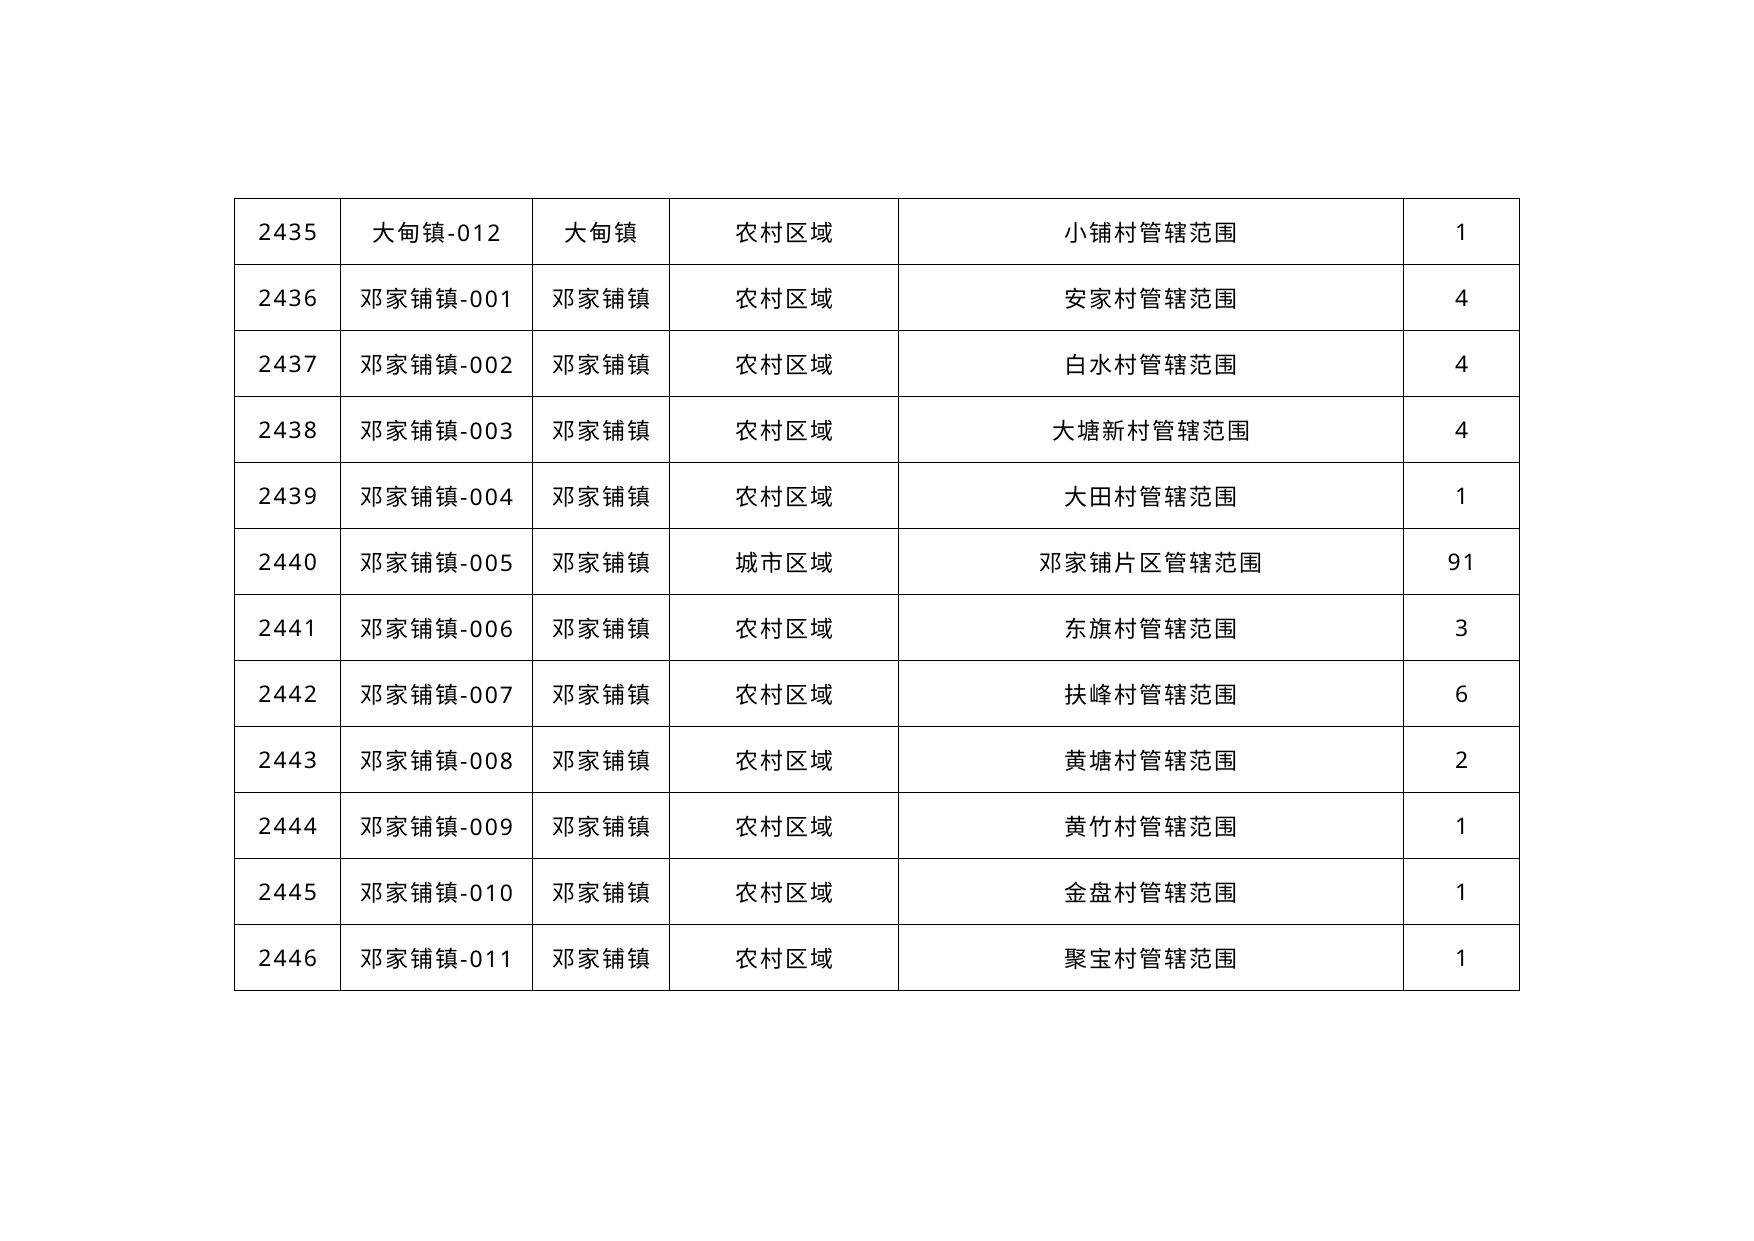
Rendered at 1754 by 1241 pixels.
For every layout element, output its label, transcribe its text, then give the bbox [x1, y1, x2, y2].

table_cell 2435 [235, 199, 340, 264]
table_cell 白水村管辖范围 [899, 331, 1403, 396]
table_cell 邓家铺镇 [533, 397, 669, 462]
table_cell 2439 [235, 463, 340, 528]
table_cell 邓家铺镇 [533, 859, 669, 924]
table_cell 邓家铺镇-003 [341, 397, 532, 462]
table_cell 邓家铺镇 [533, 793, 669, 858]
table_cell 金盘村管辖范围 [899, 859, 1403, 924]
table_cell 小铺村管辖范围 [899, 199, 1403, 264]
table_cell 1 [1404, 463, 1519, 528]
table_cell 黄竹村管辖范围 [899, 793, 1403, 858]
table_cell 1 [1404, 199, 1519, 264]
table_cell 邓家铺镇-007 [341, 661, 532, 726]
table_cell 农村区域 [670, 925, 898, 990]
table_cell 邓家铺镇 [533, 529, 669, 594]
table_cell 大田村管辖范围 [899, 463, 1403, 528]
table_cell 1 [1404, 925, 1519, 990]
table_cell 2 [1404, 727, 1519, 792]
table_cell 农村区域 [670, 331, 898, 396]
table_cell 邓家铺镇 [533, 265, 669, 330]
table_cell 大甸镇 [533, 199, 669, 264]
table_cell 农村区域 [670, 595, 898, 660]
table_cell 邓家铺镇-002 [341, 331, 532, 396]
table_cell 东旗村管辖范围 [899, 595, 1403, 660]
table_cell 2438 [235, 397, 340, 462]
table_cell 大塘新村管辖范围 [899, 397, 1403, 462]
table_cell 4 [1404, 397, 1519, 462]
table_cell 4 [1404, 265, 1519, 330]
table_cell 农村区域 [670, 793, 898, 858]
table_cell 2441 [235, 595, 340, 660]
table_cell 农村区域 [670, 859, 898, 924]
table_cell 2436 [235, 265, 340, 330]
table_cell 农村区域 [670, 199, 898, 264]
table_cell 邓家铺镇-009 [341, 793, 532, 858]
table_cell 邓家铺镇 [533, 595, 669, 660]
table_cell 农村区域 [670, 661, 898, 726]
table_cell 邓家铺镇 [533, 463, 669, 528]
table_cell 91 [1404, 529, 1519, 594]
table_cell 6 [1404, 661, 1519, 726]
table_cell 邓家铺镇-004 [341, 463, 532, 528]
table_cell 扶峰村管辖范围 [899, 661, 1403, 726]
table_cell 邓家铺镇 [533, 661, 669, 726]
table_cell 邓家铺镇-008 [341, 727, 532, 792]
table_cell 农村区域 [670, 727, 898, 792]
table_cell 邓家铺镇-010 [341, 859, 532, 924]
table_cell 3 [1404, 595, 1519, 660]
table_cell 邓家铺镇 [533, 925, 669, 990]
table_cell 2444 [235, 793, 340, 858]
table_cell 1 [1404, 793, 1519, 858]
table_cell 2443 [235, 727, 340, 792]
table_cell 2442 [235, 661, 340, 726]
table_cell 邓家铺镇-001 [341, 265, 532, 330]
table_cell 农村区域 [670, 397, 898, 462]
table_cell 城市区域 [670, 529, 898, 594]
table_cell 1 [1404, 859, 1519, 924]
table_cell 邓家铺镇-011 [341, 925, 532, 990]
table_cell 安家村管辖范围 [899, 265, 1403, 330]
table_cell 聚宝村管辖范围 [899, 925, 1403, 990]
table_cell 邓家铺镇 [533, 727, 669, 792]
table_cell 邓家铺镇 [533, 331, 669, 396]
table_cell 邓家铺镇-006 [341, 595, 532, 660]
table_cell 4 [1404, 331, 1519, 396]
table_cell 2445 [235, 859, 340, 924]
table_cell 2440 [235, 529, 340, 594]
table_cell 黄塘村管辖范围 [899, 727, 1403, 792]
table_cell 大甸镇-012 [341, 199, 532, 264]
table_cell 邓家铺片区管辖范围 [899, 529, 1403, 594]
table_cell 农村区域 [670, 265, 898, 330]
table_cell 农村区域 [670, 463, 898, 528]
table_cell 邓家铺镇-005 [341, 529, 532, 594]
table_cell 2446 [235, 925, 340, 990]
table_cell 2437 [235, 331, 340, 396]
